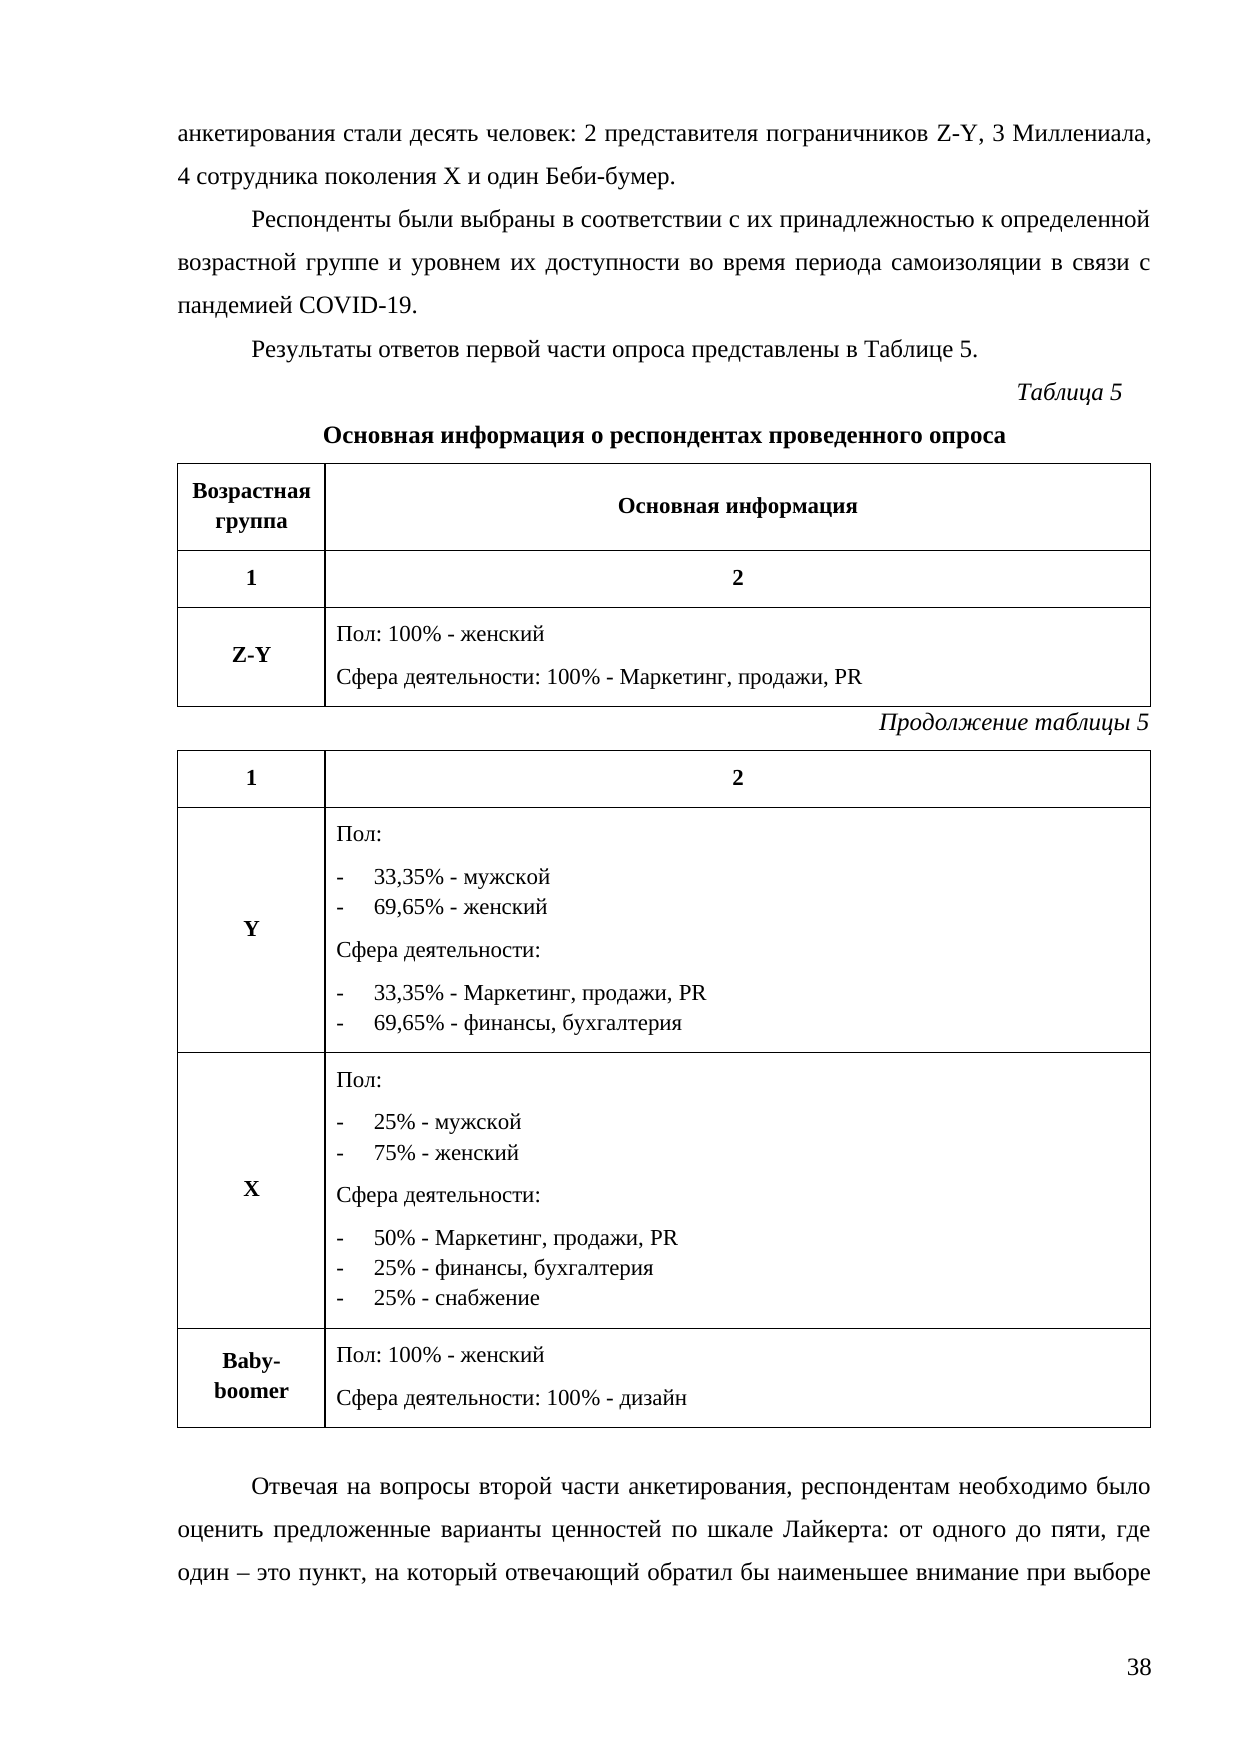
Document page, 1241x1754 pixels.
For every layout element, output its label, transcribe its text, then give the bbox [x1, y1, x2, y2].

table_cell X [178, 1053, 324, 1327]
table_cell Пол: 25% - мужской 75% - женский Сфера деятельности: 50% - Маркетинг, продажи, PR 25% - финансы, бухгалтерия 25% - снабжение [326, 1053, 1150, 1327]
table_cell Пол: 100% - женский Сфера деятельности: 100% - Маркетинг, продажи, PR [326, 608, 1150, 706]
table_header 1 [178, 751, 324, 807]
table_header Возрастная группа [178, 464, 324, 550]
text Основная информация о респондентах проведенного опроса [177, 420, 1152, 449]
text Продолжение таблицы 5 [177, 707, 1152, 736]
table_cell Пол: 100% - женский Сфера деятельности: 100% - дизайн [326, 1329, 1150, 1427]
table_cell Baby-boomer [178, 1329, 324, 1427]
table_header Основная информация [326, 464, 1150, 550]
table_cell Z-Y [178, 608, 324, 706]
table_header 2 [326, 751, 1150, 807]
table_cell 2 [326, 551, 1150, 607]
text Респонденты были выбраны в соответствии с их принадлежностью к определенной возрастной группе и уровнем их доступности во время периода самоизоляции в связи с пандемией COVID-19. [177, 204, 1152, 319]
table_cell Пол: 33,35% - мужской 69,65% - женский Сфера деятельности: 33,35% - Маркетинг, продажи, PR 69,65% - финансы, бухгалтерия [326, 808, 1150, 1052]
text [177, 1471, 1152, 1586]
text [177, 118, 1152, 190]
table_cell Y [178, 808, 324, 1052]
table_cell 1 [178, 551, 324, 607]
text Результаты ответов первой части опроса представлены в Таблице 5. [177, 334, 1152, 362]
